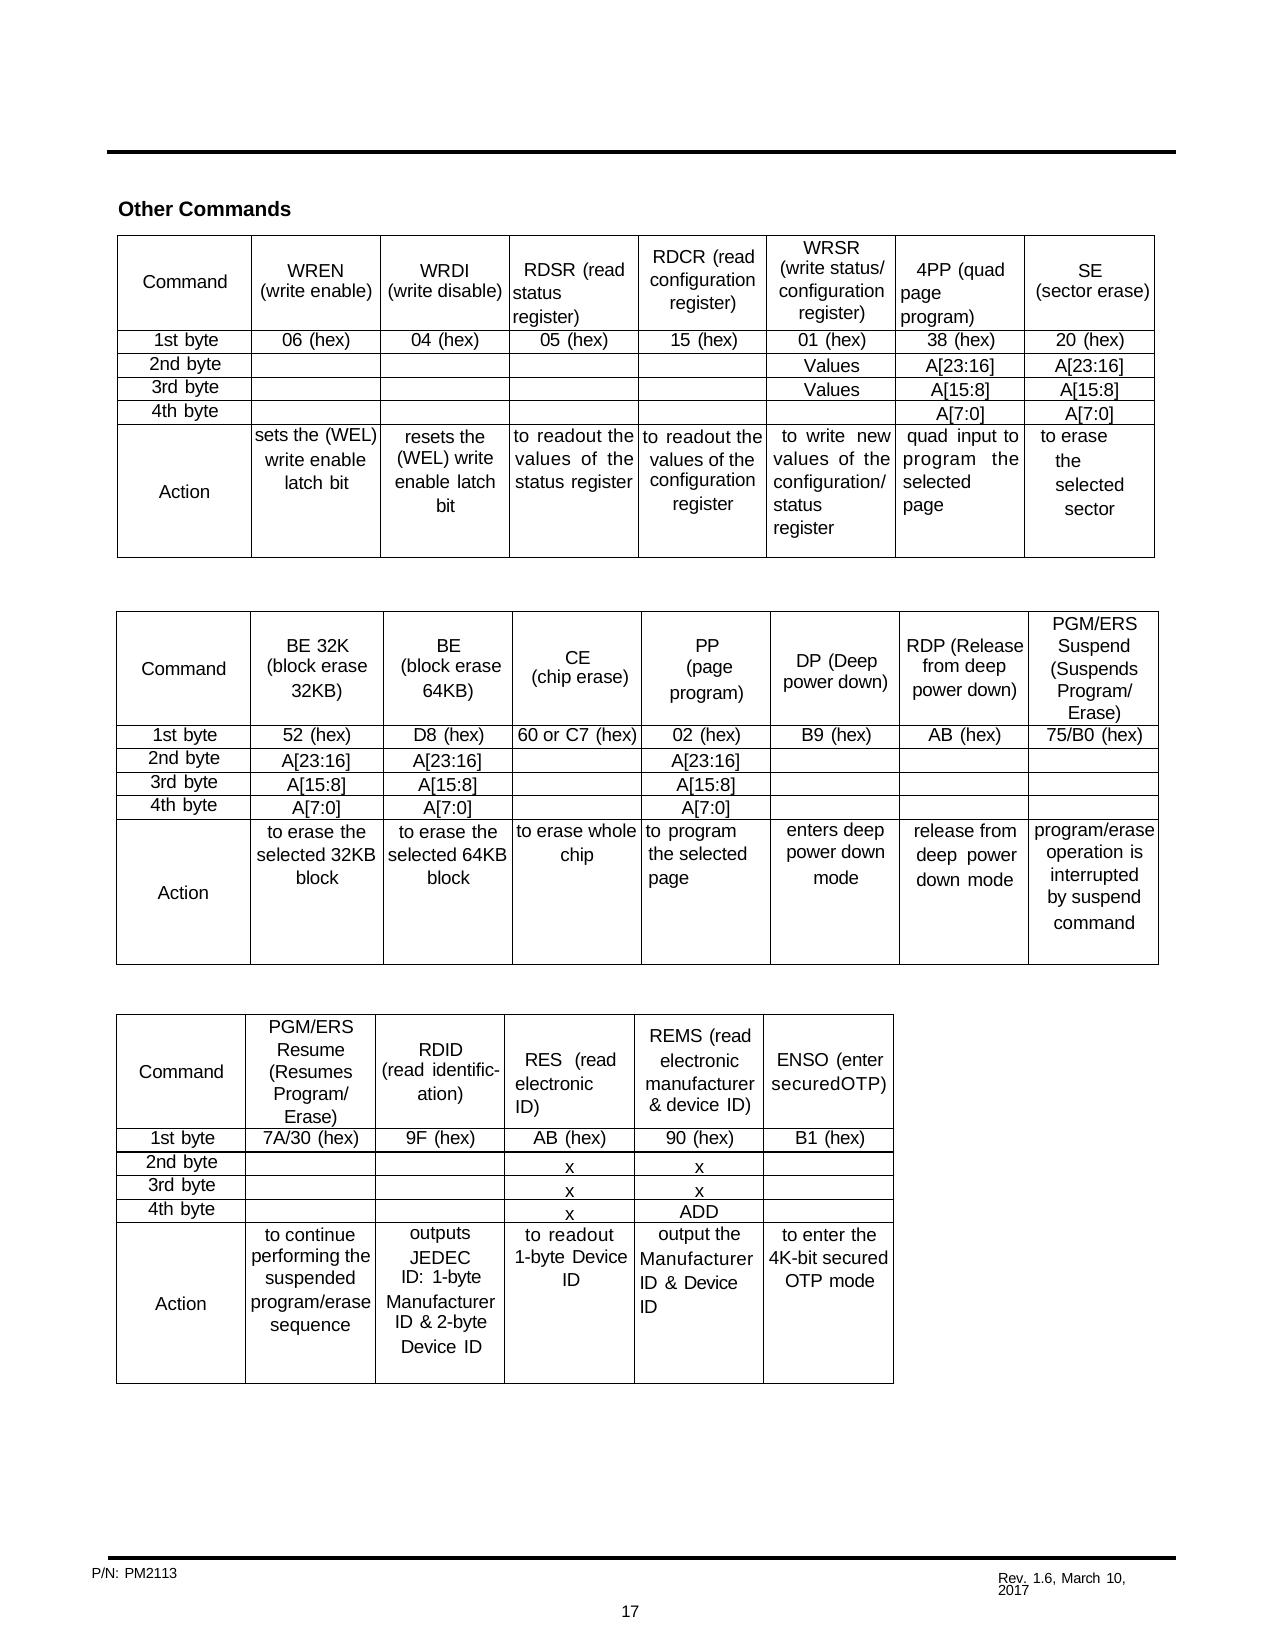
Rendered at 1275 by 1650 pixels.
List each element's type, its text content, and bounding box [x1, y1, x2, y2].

table_cell A[7:0] [251, 796, 383, 819]
table_header PGM/ERS Resume (Resumes Program/ Erase) [246, 1015, 375, 1128]
table_cell [376, 1153, 504, 1175]
table_cell [513, 796, 641, 819]
table_cell [639, 401, 766, 424]
table_header PP (page program) [642, 612, 770, 724]
table_cell B1 (hex) [764, 1129, 893, 1151]
table_cell [252, 401, 380, 424]
table_cell [1029, 773, 1158, 795]
table_cell [764, 1200, 893, 1222]
table_header Command [117, 1015, 245, 1128]
table_cell quad input to program the selected page [896, 425, 1024, 557]
table_cell 52 (hex) [251, 726, 383, 748]
table_cell 60 or C7 (hex) [513, 726, 641, 748]
table_cell to readout the values of the status register [510, 425, 638, 557]
table_cell A[15:8] [896, 378, 1024, 400]
table_cell to erase the selected 32KB block [251, 820, 383, 964]
table_header RDCR (read configuration register) [639, 236, 766, 330]
table_cell A[7:0] [1025, 401, 1154, 424]
table_header DP (Deep power down) [771, 612, 899, 724]
table_cell [510, 401, 638, 424]
table_cell [252, 354, 380, 377]
table_cell 4th byte [118, 401, 251, 424]
table_cell outputs JEDEC ID: 1-byte Manufacturer ID & 2-byte Device ID [376, 1223, 504, 1383]
table_cell [764, 1176, 893, 1198]
table_header BE 32K (block erase 32KB) [251, 612, 383, 724]
table_cell [246, 1200, 375, 1222]
table_cell 38 (hex) [896, 331, 1024, 353]
table_cell A[23:16] [384, 749, 512, 772]
table_cell x [635, 1176, 763, 1198]
table_cell ADD [635, 1200, 763, 1222]
table_cell Action [118, 425, 251, 557]
table_cell to readout the values of the configuration register [639, 425, 766, 557]
table_cell x [635, 1153, 763, 1175]
table_cell A[15:8] [1025, 378, 1154, 400]
table_cell [246, 1176, 375, 1198]
table_cell [900, 796, 1028, 819]
table_cell AB (hex) [505, 1129, 634, 1151]
table_cell [771, 796, 899, 819]
table_cell [510, 378, 638, 400]
table_cell [639, 378, 766, 400]
text Other Commands [118, 201, 1160, 220]
table_cell [1029, 749, 1158, 772]
table_cell [381, 378, 509, 400]
table_cell A[23:16] [1025, 354, 1154, 377]
table_cell 9F (hex) [376, 1129, 504, 1151]
table_cell [252, 378, 380, 400]
table_header CE (chip erase) [513, 612, 641, 724]
table_cell Values [767, 354, 895, 377]
table_cell to enter the 4K-bit secured OTP mode [764, 1223, 893, 1383]
table_cell 01 (hex) [767, 331, 895, 353]
table_header RDP (Release from deep power down) [900, 612, 1028, 724]
table_cell A[7:0] [642, 796, 770, 819]
table_cell 1st byte [117, 1129, 245, 1151]
table_cell 06 (hex) [252, 331, 380, 353]
table_cell A[15:8] [642, 773, 770, 795]
table_cell 1st byte [117, 726, 250, 748]
table_header ENSO (enter securedOTP) [764, 1015, 893, 1128]
table_header Command [118, 236, 251, 330]
table_header 4PP (quad page program) [896, 236, 1024, 330]
table_cell A[15:8] [384, 773, 512, 795]
table_cell [764, 1153, 893, 1175]
table_cell x [505, 1176, 634, 1198]
text Rev. 1.6, March 10, 2017 [998, 1574, 1160, 1599]
table_cell to continue performing the suspended program/erase sequence [246, 1223, 375, 1383]
table_cell [767, 401, 895, 424]
table_cell [900, 773, 1028, 795]
table_cell [900, 749, 1028, 772]
table_cell A[23:16] [251, 749, 383, 772]
table_cell to erase the selected 64KB block [384, 820, 512, 964]
table_header WRDI (write disable) [381, 236, 509, 330]
table_cell 15 (hex) [639, 331, 766, 353]
table_cell to erase whole chip [513, 820, 641, 964]
table_header RDID (read identific- ation) [376, 1015, 504, 1128]
table_cell [376, 1176, 504, 1198]
table_cell 2nd byte [117, 1153, 245, 1175]
table_cell 90 (hex) [635, 1129, 763, 1151]
table_cell 2nd byte [117, 749, 250, 772]
table_cell program/erase operation is interrupted by suspend command [1029, 820, 1158, 964]
table_cell 05 (hex) [510, 331, 638, 353]
table_header REMS (read electronic manufacturer & device ID) [635, 1015, 763, 1128]
table_cell 4th byte [117, 796, 250, 819]
table_header PGM/ERS Suspend (Suspends Program/ Erase) [1029, 612, 1158, 724]
table_cell to erase the selected sector [1025, 425, 1154, 557]
table_cell [376, 1200, 504, 1222]
table_cell A[23:16] [642, 749, 770, 772]
table_cell [1029, 796, 1158, 819]
table_cell A[7:0] [896, 401, 1024, 424]
table_header WRSR (write status/ configuration register) [767, 236, 895, 330]
table_cell output the Manufacturer ID & Device ID [635, 1223, 763, 1383]
table_cell 20 (hex) [1025, 331, 1154, 353]
table_header BE (block erase 64KB) [384, 612, 512, 724]
table_header RES (read electronic ID) [505, 1015, 634, 1128]
table_cell D8 (hex) [384, 726, 512, 748]
table_cell B9 (hex) [771, 726, 899, 748]
table_cell 3rd byte [117, 1176, 245, 1198]
table_cell AB (hex) [900, 726, 1028, 748]
table_cell A[7:0] [384, 796, 512, 819]
table_cell 4th byte [117, 1200, 245, 1222]
table_cell 3rd byte [117, 773, 250, 795]
table_cell [510, 354, 638, 377]
table_cell [639, 354, 766, 377]
table_cell release from deep power down mode [900, 820, 1028, 964]
table_cell [513, 749, 641, 772]
table_cell [771, 749, 899, 772]
table_cell [246, 1153, 375, 1175]
table_cell 02 (hex) [642, 726, 770, 748]
table_cell Values [767, 378, 895, 400]
table_cell Action [117, 820, 250, 964]
table_cell [381, 354, 509, 377]
table_cell 7A/30 (hex) [246, 1129, 375, 1151]
table_cell [513, 773, 641, 795]
table_cell to program the selected page [642, 820, 770, 964]
table_header WREN (write enable) [252, 236, 380, 330]
table_cell Action [117, 1223, 245, 1383]
table_cell sets the (WEL) write enable latch bit [252, 425, 380, 557]
table_cell A[15:8] [251, 773, 383, 795]
table_cell x [505, 1200, 634, 1222]
table_cell [381, 401, 509, 424]
table_header SE (sector erase) [1025, 236, 1154, 330]
table_cell A[23:16] [896, 354, 1024, 377]
table_header Command [117, 612, 250, 724]
table_cell to write new values of the configuration/ status register [767, 425, 895, 557]
table_cell 3rd byte [118, 378, 251, 400]
table_cell 1st byte [118, 331, 251, 353]
table_cell 04 (hex) [381, 331, 509, 353]
table_cell to readout 1-byte Device ID [505, 1223, 634, 1383]
table_cell resets the (WEL) write enable latch bit [381, 425, 509, 557]
table_cell [771, 773, 899, 795]
table_cell 75/B0 (hex) [1029, 726, 1158, 748]
table_cell enters deep power down mode [771, 820, 899, 964]
table_cell x [505, 1153, 634, 1175]
table_cell 2nd byte [118, 354, 251, 377]
table_header RDSR (read status register) [510, 236, 638, 330]
